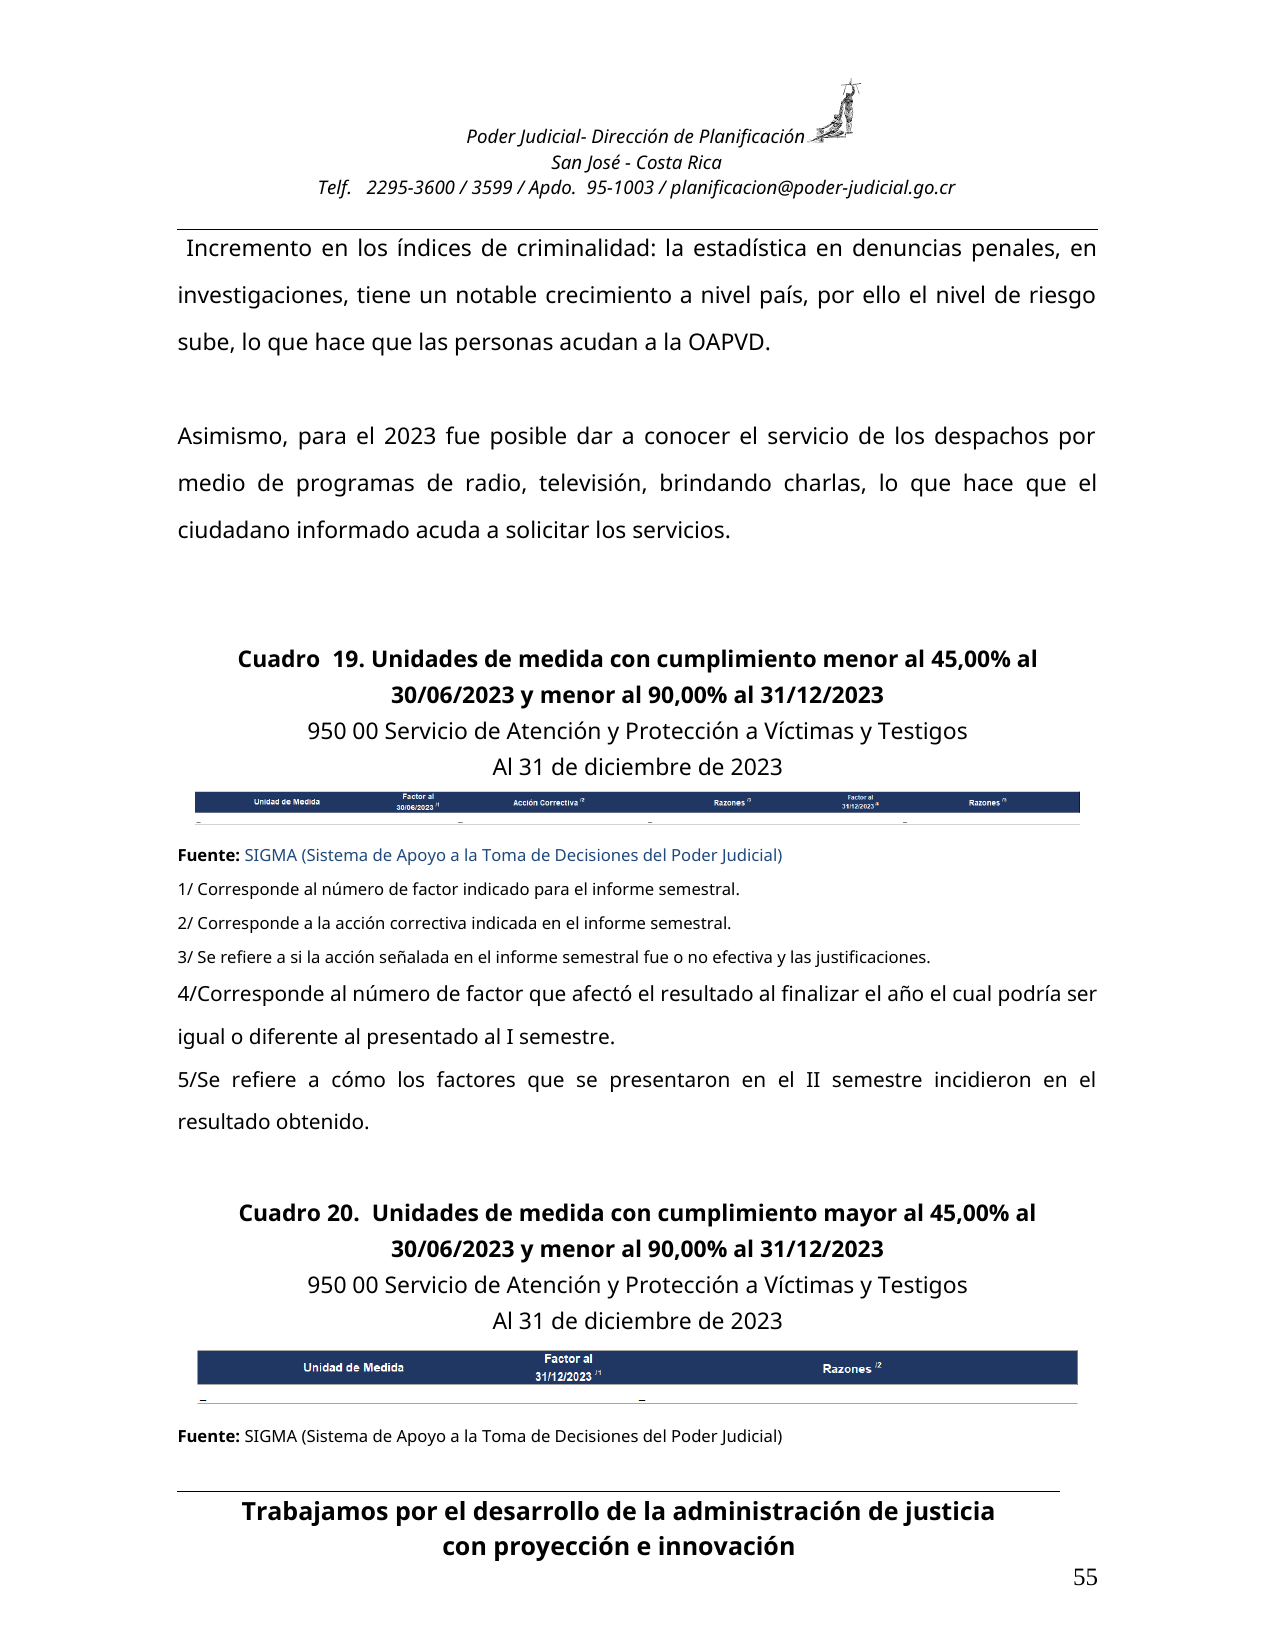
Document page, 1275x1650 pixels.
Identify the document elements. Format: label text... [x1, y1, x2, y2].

picture [194, 1340, 1081, 1410]
text Asimismo, para el 2023 fue posible dar a conocer el servicio de los despachos por medio de programas de radio, televisión, brindando charlas, lo que hace que el ciudadano informado acuda a solicitar los servicios. [177, 420, 1098, 545]
text 2/ Corresponde a la acción correctiva indicada en el informe semestral. [177, 911, 1098, 934]
text Al 31 de diciembre de 2023 [177, 751, 1098, 782]
picture [194, 787, 1081, 829]
text 3/ Se refiere a si la acción señalada en el informe semestral fue o no efectiva y las justificaciones. [177, 945, 1098, 968]
text 950 00 Servicio de Atención y Protección a Víctimas y Testigos [177, 1269, 1098, 1300]
text 950 00 Servicio de Atención y Protección a Víctimas y Testigos [177, 715, 1098, 746]
text Incremento en los índices de criminalidad: la estadística en denuncias penales, en investigaciones, tiene un notable crecimiento a nivel país, por ello el nivel de riesgo sube, lo que hace que las personas acudan a la OAPVD. [177, 232, 1098, 357]
text Fuente: SIGMA (Sistema de Apoyo a la Toma de Decisiones del Poder Judicial) [177, 1424, 1098, 1447]
text 5/Se refiere a cómo los factores que se presentaron en el II semestre incidieron en el resultado obtenido. [177, 1065, 1098, 1136]
text 4/Corresponde al número de factor que afectó el resultado al finalizar el año el cual podría ser igual o diferente al presentado al I semestre. [177, 979, 1098, 1051]
text Al 31 de diciembre de 2023 [177, 1304, 1098, 1336]
picture [805, 76, 863, 144]
text Fuente: SIGMA (Sistema de Apoyo a la Toma de Decisiones del Poder Judicial) [177, 843, 1098, 866]
text 1/ Corresponde al número de factor indicado para el informe semestral. [177, 877, 1098, 900]
